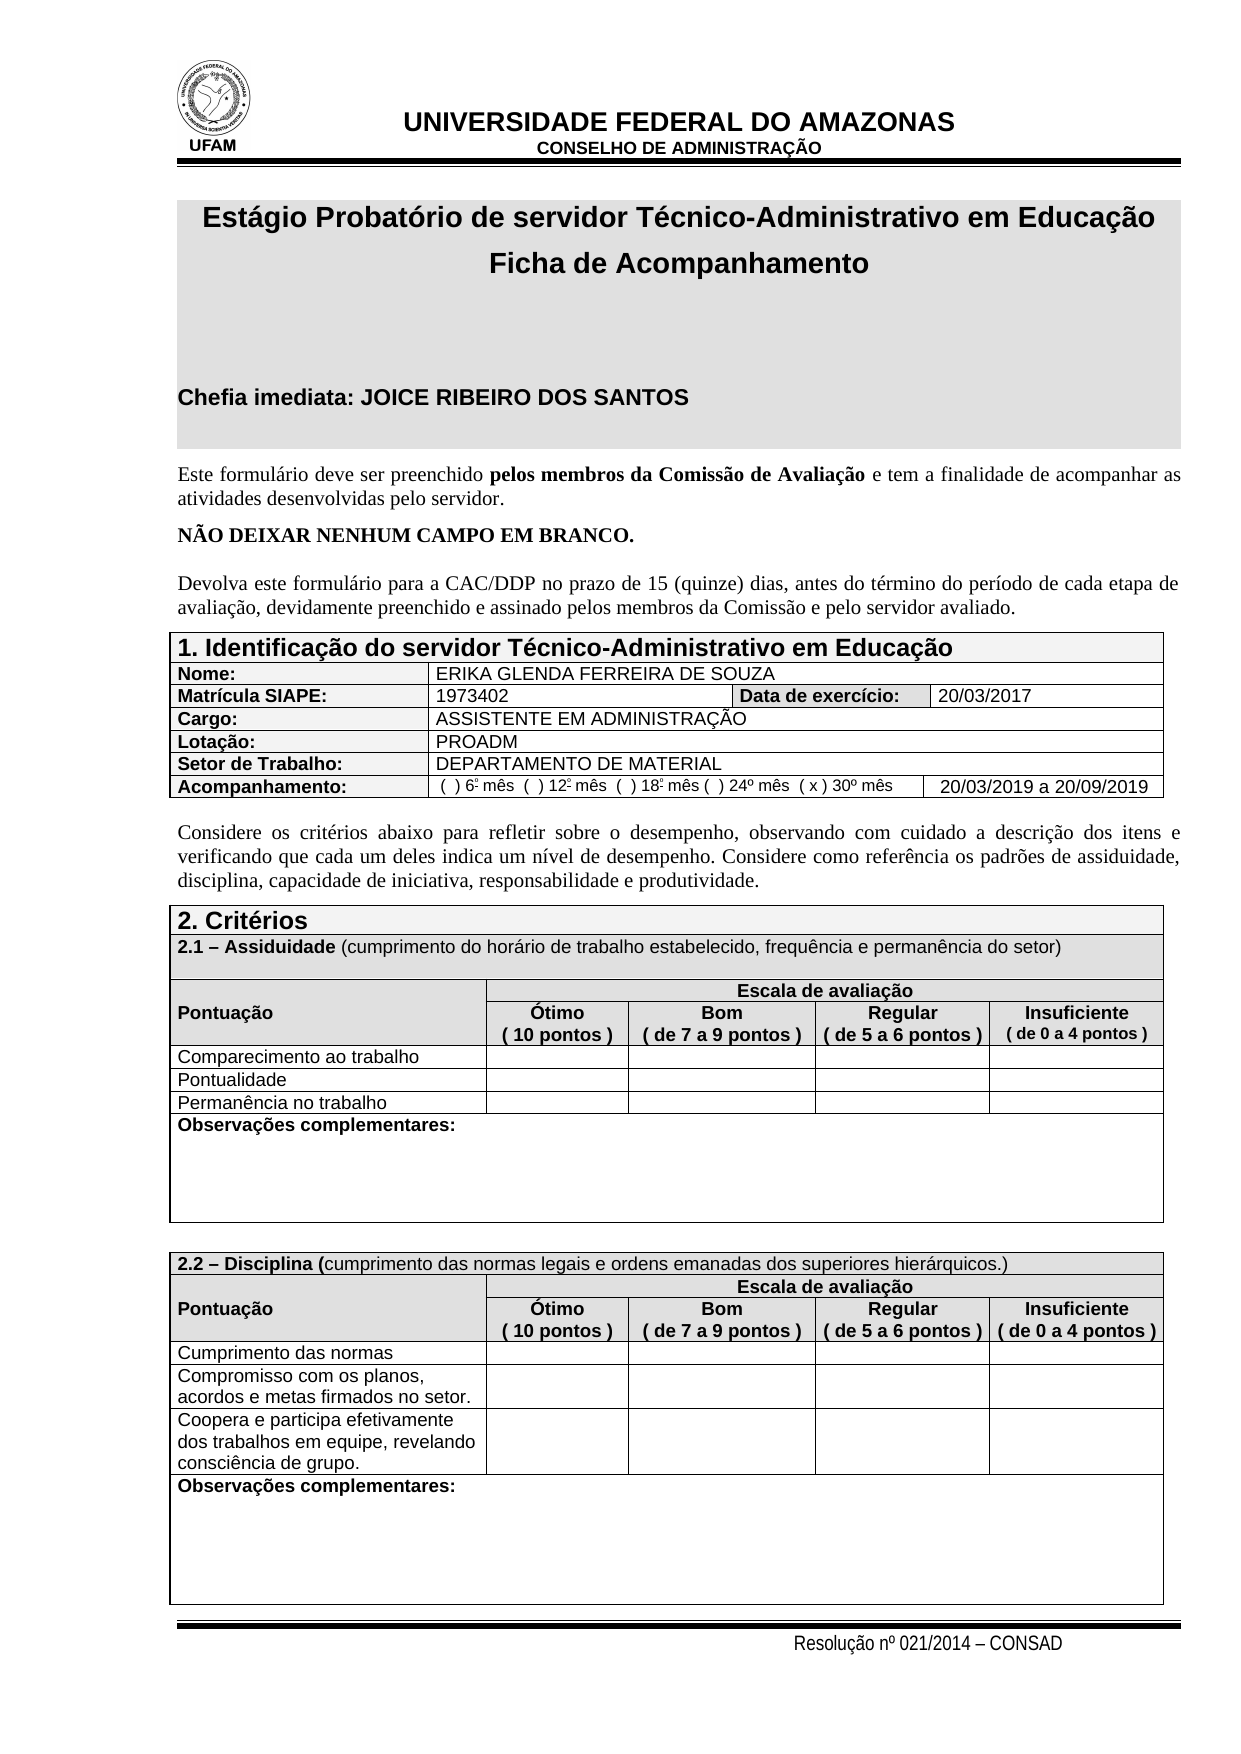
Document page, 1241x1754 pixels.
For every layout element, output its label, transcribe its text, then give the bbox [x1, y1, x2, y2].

table_cell [487, 1069, 628, 1091]
table_cell [816, 1046, 989, 1068]
table_cell Pontualidade [171, 1069, 486, 1091]
text NÃO DEIXAR NENHUM CAMPO EM BRANCO. [177, 523, 1181, 547]
table_cell [990, 1342, 1163, 1364]
table_cell [629, 1342, 815, 1364]
text Ficha de Acompanhamento [177, 246, 1181, 280]
table_cell Comparecimento ao trabalho [171, 1046, 486, 1068]
table_cell Observações complementares: [171, 1475, 1163, 1604]
table_cell [990, 1069, 1163, 1091]
table_cell Compromisso com os planos, acordos e metas firmados no setor. [171, 1365, 486, 1408]
table_cell 20/03/2019 a 20/09/2019 [924, 776, 1163, 797]
table_cell Bom ( de 7 a 9 pontos ) [629, 1298, 815, 1341]
table_cell Escala de avaliação [487, 1275, 1163, 1297]
table_cell DEPARTAMENTO DE MATERIAL [429, 753, 1163, 775]
table_header 2. Critérios [171, 906, 1163, 934]
table_cell Pontuação [171, 1275, 486, 1341]
table_cell Coopera e participa efetivamente dos trabalhos em equipe, revelando consciência de grupo. [171, 1409, 486, 1474]
table_cell Lotação: [171, 731, 428, 752]
table_cell [990, 1092, 1163, 1113]
table_cell 2.1 – Assiduidade (cumprimento do horário de trabalho estabelecido, frequência e permanência do setor) [171, 935, 1163, 978]
table_cell [629, 1409, 815, 1474]
table_cell [487, 1046, 628, 1068]
table_cell [816, 1342, 989, 1364]
table_cell [816, 1365, 989, 1408]
table_cell [990, 1409, 1163, 1474]
table_cell ( ) 6º mês ( ) 12º mês ( ) 18º mês ( ) 24º mês ( x ) 30º mês [429, 776, 923, 797]
table_cell ASSISTENTE EM ADMINISTRAÇÃO [429, 708, 1163, 729]
table_cell Cumprimento das normas [171, 1342, 486, 1364]
picture [177, 60, 252, 151]
table_cell Regular ( de 5 a 6 pontos ) [816, 1002, 989, 1045]
table_cell 20/03/2017 [931, 685, 1163, 707]
table_header 1. Identificação do servidor Técnico-Administrativo em Educação [171, 633, 1163, 662]
table_cell Permanência no trabalho [171, 1092, 486, 1113]
table_cell Matrícula SIAPE: [171, 685, 428, 707]
table_cell Regular ( de 5 a 6 pontos ) [816, 1298, 989, 1341]
table_cell Setor de Trabalho: [171, 753, 428, 775]
table_cell [629, 1046, 815, 1068]
table_cell [629, 1365, 815, 1408]
table_cell [487, 1409, 628, 1474]
table_cell Bom ( de 7 a 9 pontos ) [629, 1002, 815, 1045]
text Chefia imediata: JOICE RIBEIRO DOS SANTOS [177, 384, 1181, 411]
table_cell Ótimo ( 10 pontos ) [487, 1298, 628, 1341]
table_cell Cargo: [171, 708, 428, 729]
table_cell Insuficiente ( de 0 a 4 pontos ) [990, 1298, 1163, 1341]
table_cell [629, 1069, 815, 1091]
table_cell [816, 1409, 989, 1474]
table_cell Escala de avaliação [487, 980, 1163, 1001]
table_cell [816, 1069, 989, 1091]
table_cell [990, 1046, 1163, 1068]
table_cell [487, 1342, 628, 1364]
text Considere os critérios abaixo para refletir sobre o desempenho, observando com cuidado a descrição dos itens e verificando que cada um deles indica um nível de desempenho. Considere como referência os padrões de assiduidade, disciplina, capacidade de iniciativa, responsabilidade e produtividade. [177, 820, 1181, 892]
table_cell PROADM [429, 731, 1163, 752]
table_cell ERIKA GLENDA FERREIRA DE SOUZA [429, 663, 1163, 684]
table_cell [487, 1365, 628, 1408]
table_cell [816, 1092, 989, 1113]
table_header 2.2 – Disciplina (cumprimento das normas legais e ordens emanadas dos superiores hierárquicos.) [171, 1253, 1163, 1274]
table_cell [487, 1092, 628, 1113]
table_cell Pontuação [171, 980, 486, 1045]
text Estágio Probatório de servidor Técnico-Administrativo em Educação [177, 200, 1181, 234]
table_cell [990, 1365, 1163, 1408]
text Este formulário deve ser preenchido pelos membros da Comissão de Avaliação e tem a finalidade de acompanhar as atividades desenvolvidas pelo servidor. [177, 462, 1181, 510]
table_cell [629, 1092, 815, 1113]
table_cell Acompanhamento: [171, 776, 428, 797]
table_cell Ótimo ( 10 pontos ) [487, 1002, 628, 1045]
table_cell Insuficiente ( de 0 a 4 pontos ) [990, 1002, 1163, 1045]
text Devolva este formulário para a CAC/DDP no prazo de 15 (quinze) dias, antes do término do período de cada etapa de avaliação, devidamente preenchido e assinado pelos membros da Comissão e pelo servidor avaliado. [177, 571, 1181, 619]
table_cell Observações complementares: [171, 1114, 1163, 1222]
table_cell Nome: [171, 663, 428, 684]
table_cell 1973402 [429, 685, 732, 707]
table_cell Data de exercício: [733, 685, 930, 707]
